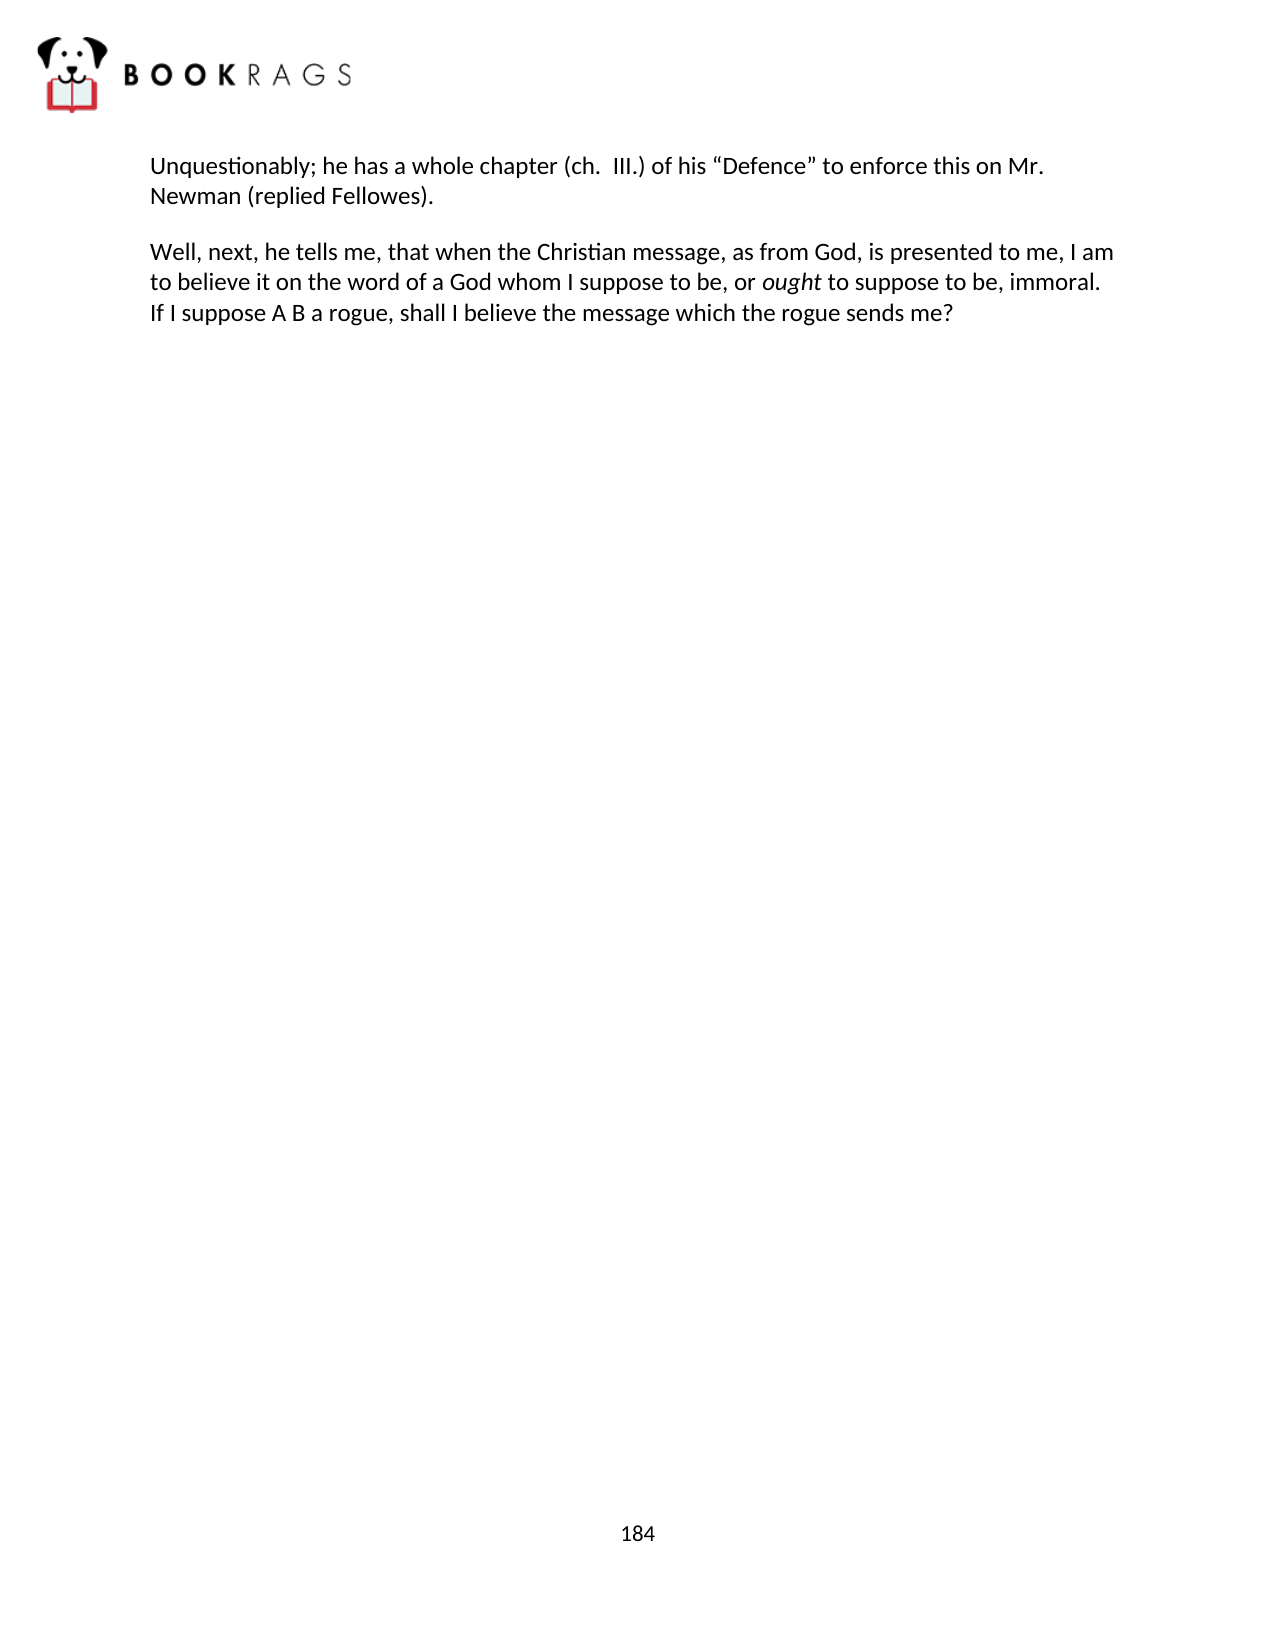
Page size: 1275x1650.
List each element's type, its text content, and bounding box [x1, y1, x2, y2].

text Unquestionably; he has a whole chapter (ch. III.) of his “Defence” to enforce this on Mr. Newman (replied Fellowes). [150, 150, 1125, 211]
picture [37, 37, 351, 113]
text Well, next, he tells me, that when the Christian message, as from God, is presented to me, I am to believe it on the word of a God whom I suppose to be, or ought to suppose to be, immoral. If I suppose A B a rogue, shall I believe the message which the rogue sends me? [150, 236, 1125, 328]
